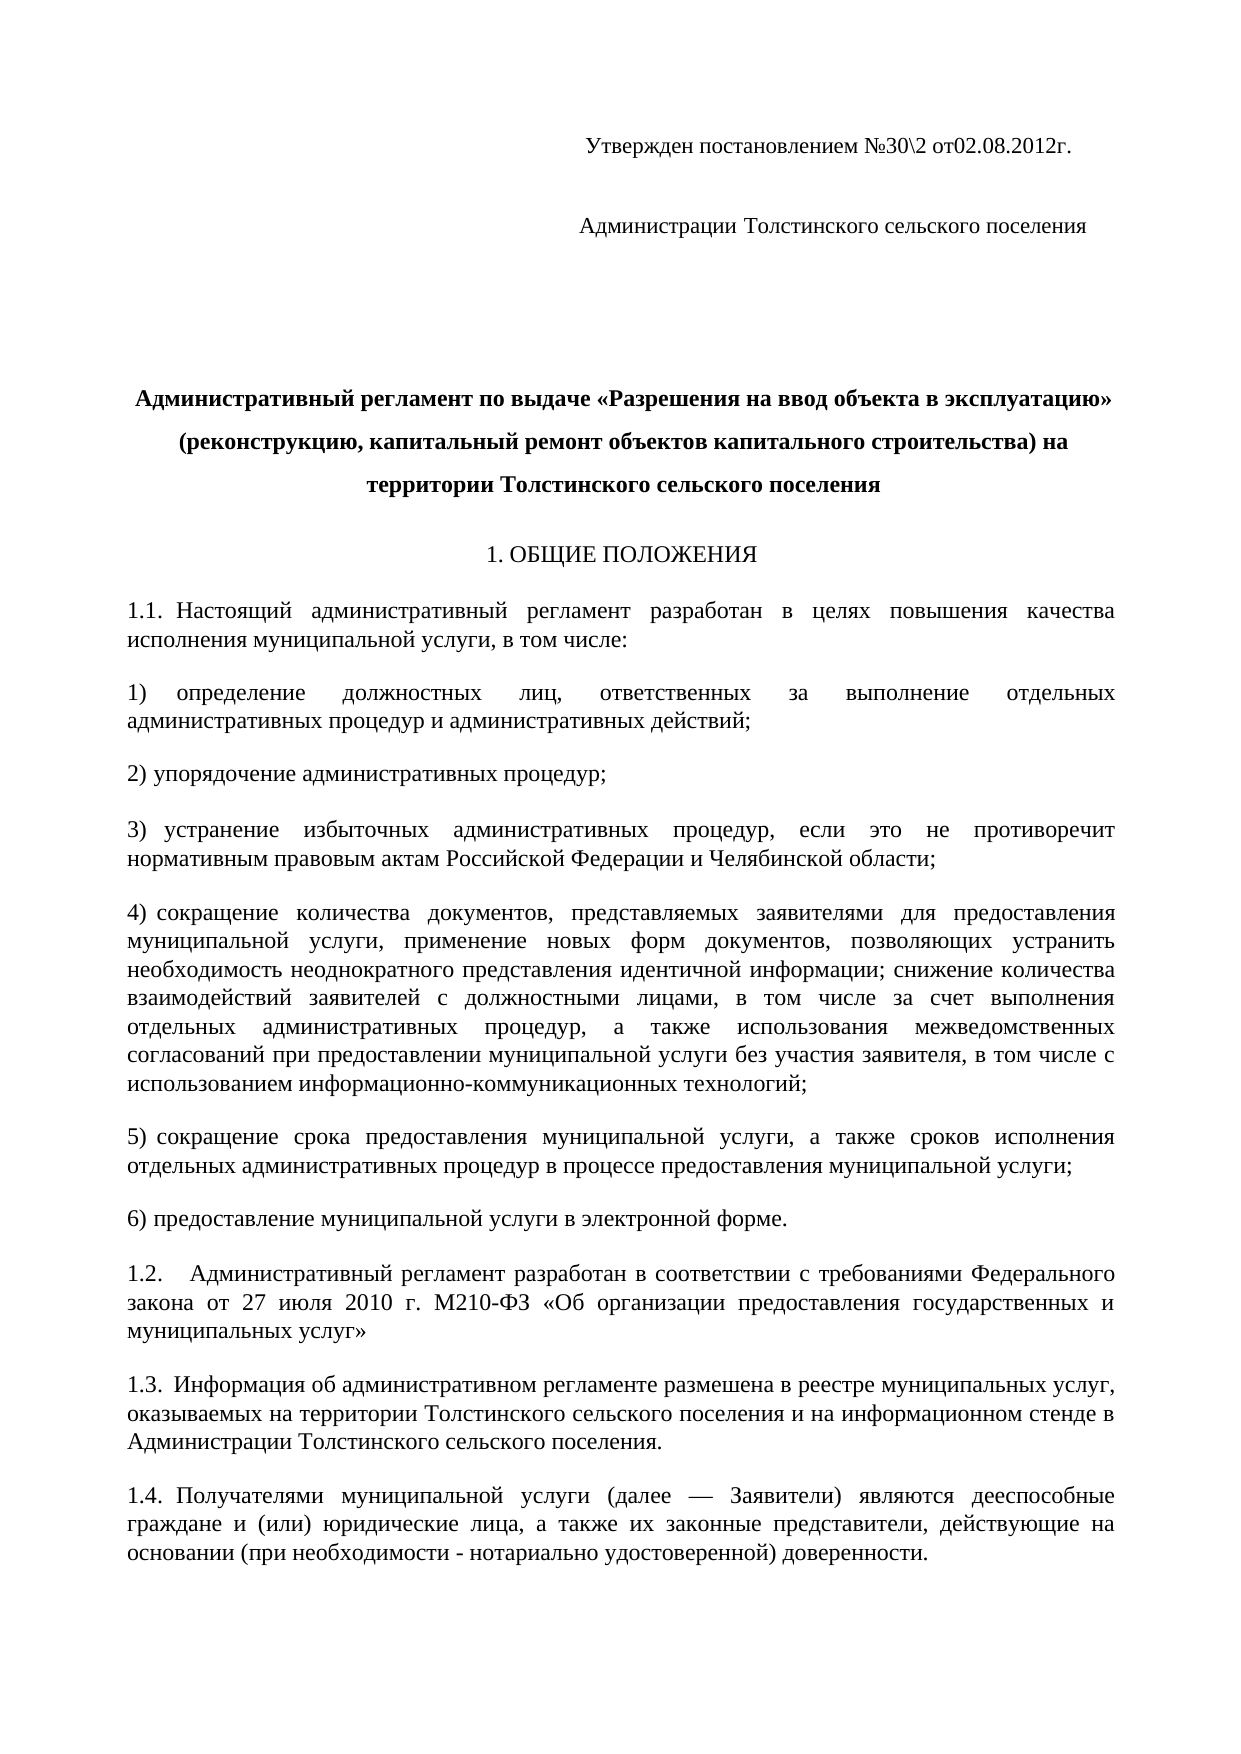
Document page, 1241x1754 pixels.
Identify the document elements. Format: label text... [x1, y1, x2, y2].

list сокращение количества документов, представляемых заявителями для предоставления муниципальной услуги, применение новых форм документов, позволяющих устранить необходимость неоднократного представления идентичной информации; снижение количества взаимодействий заявителей с должностными лицами, в том числе за счет выполнения отдельных административных процедур, а также использования межведомственных согласований при предоставлении муниципальной услуги без участия заявителя, в том числе с использованием информационно-коммуникационных технологий; [127, 897, 1116, 1097]
list определение должностных лиц, ответственных за выполнение отдельных административных процедур и административных действий; [127, 678, 1116, 734]
text Администрации Толстинского сельского поселения [127, 199, 1121, 243]
list предоставление муниципальной услуги в электронной форме. [127, 1208, 1121, 1232]
list Настоящий административный регламент разработан в целях повышения качества исполнения муниципальной услуги, в том числе: [127, 596, 1116, 653]
list Получателями муниципальной услуги (далее — Заявители) являются дееспособные граждане и (или) юридические лица, а также их законные представители, действующие на основании (при необходимости - нотариально удостоверенной) доверенности. [127, 1480, 1116, 1566]
list ОБЩИЕ ПОЛОЖЕНИЯ [123, 544, 1121, 568]
list Административный регламент разработан в соответствии с требованиями Федерального закона от 27 июля 2010 г. М210-ФЗ «Об организации предоставления государственных и муниципальных услуг» [127, 1259, 1116, 1345]
text Административный регламент по выдаче «Разрешения на ввод объекта в эксплуатацию» (реконструкцию, капитальный ремонт объектов капитального строительства) на территории Толстинского сельского поселения [127, 372, 1121, 501]
list сокращение срока предоставления муниципальной услуги, а также сроков исполнения отдельных административных процедур в процессе предоставления муниципальной услуги; [127, 1122, 1116, 1179]
list упорядочение административных процедур; [127, 762, 1121, 786]
list Информация об административном регламенте размешена в реестре муниципальных услуг, оказываемых на территории Толстинского сельского поселения и на информационном стенде в Администрации Толстинского сельского поселения. [127, 1370, 1116, 1455]
text Утвержден постановлением №30\2 от02.08.2012г. [160, 119, 1121, 162]
list устранение избыточных административных процедур, если это не противоречит нормативным правовым актам Российской Федерации и Челябинской области; [127, 814, 1116, 872]
